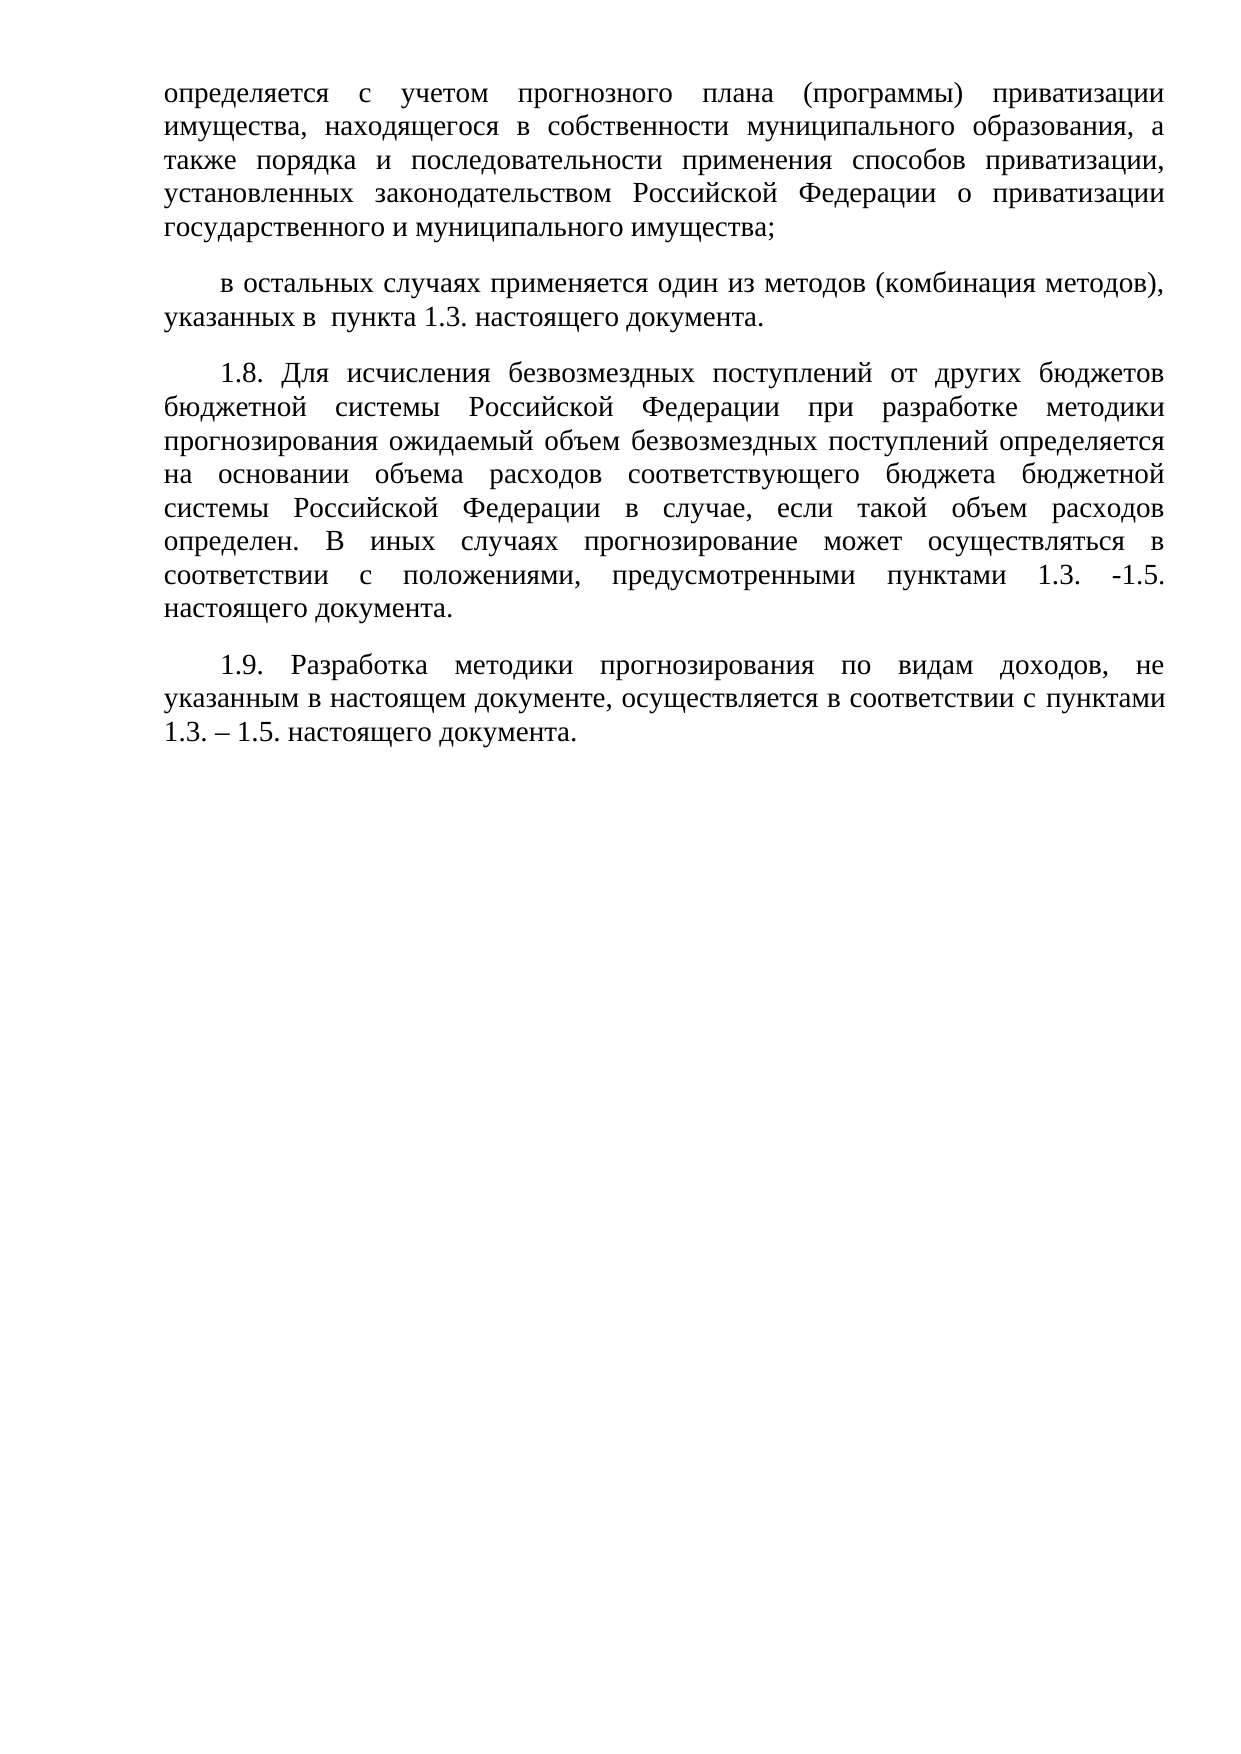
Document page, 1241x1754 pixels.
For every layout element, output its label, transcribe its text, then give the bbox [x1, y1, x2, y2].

text в остальных случаях применяется один из методов (комбинация методов), указанных в пункта 1.3. настоящего документа. [164, 266, 1165, 333]
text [164, 75, 1165, 243]
text 1.8. Для исчисления безвозмездных поступлений от других бюджетов бюджетной системы Российской Федерации при разработке методики прогнозирования ожидаемый объем безвозмездных поступлений определяется на основании объема расходов соответствующего бюджета бюджетной системы Российской Федерации в случае, если такой объем расходов определен. В иных случаях прогнозирование может осуществляться в соответствии с положениями, предусмотренными пунктами 1.3. -1.5. настоящего документа. [164, 356, 1165, 624]
text 1.9. Разработка методики прогнозирования по видам доходов, не указанным в настоящем документе, осуществляется в соответствии с пунктами 1.3. – 1.5. настоящего документа. [164, 647, 1165, 747]
